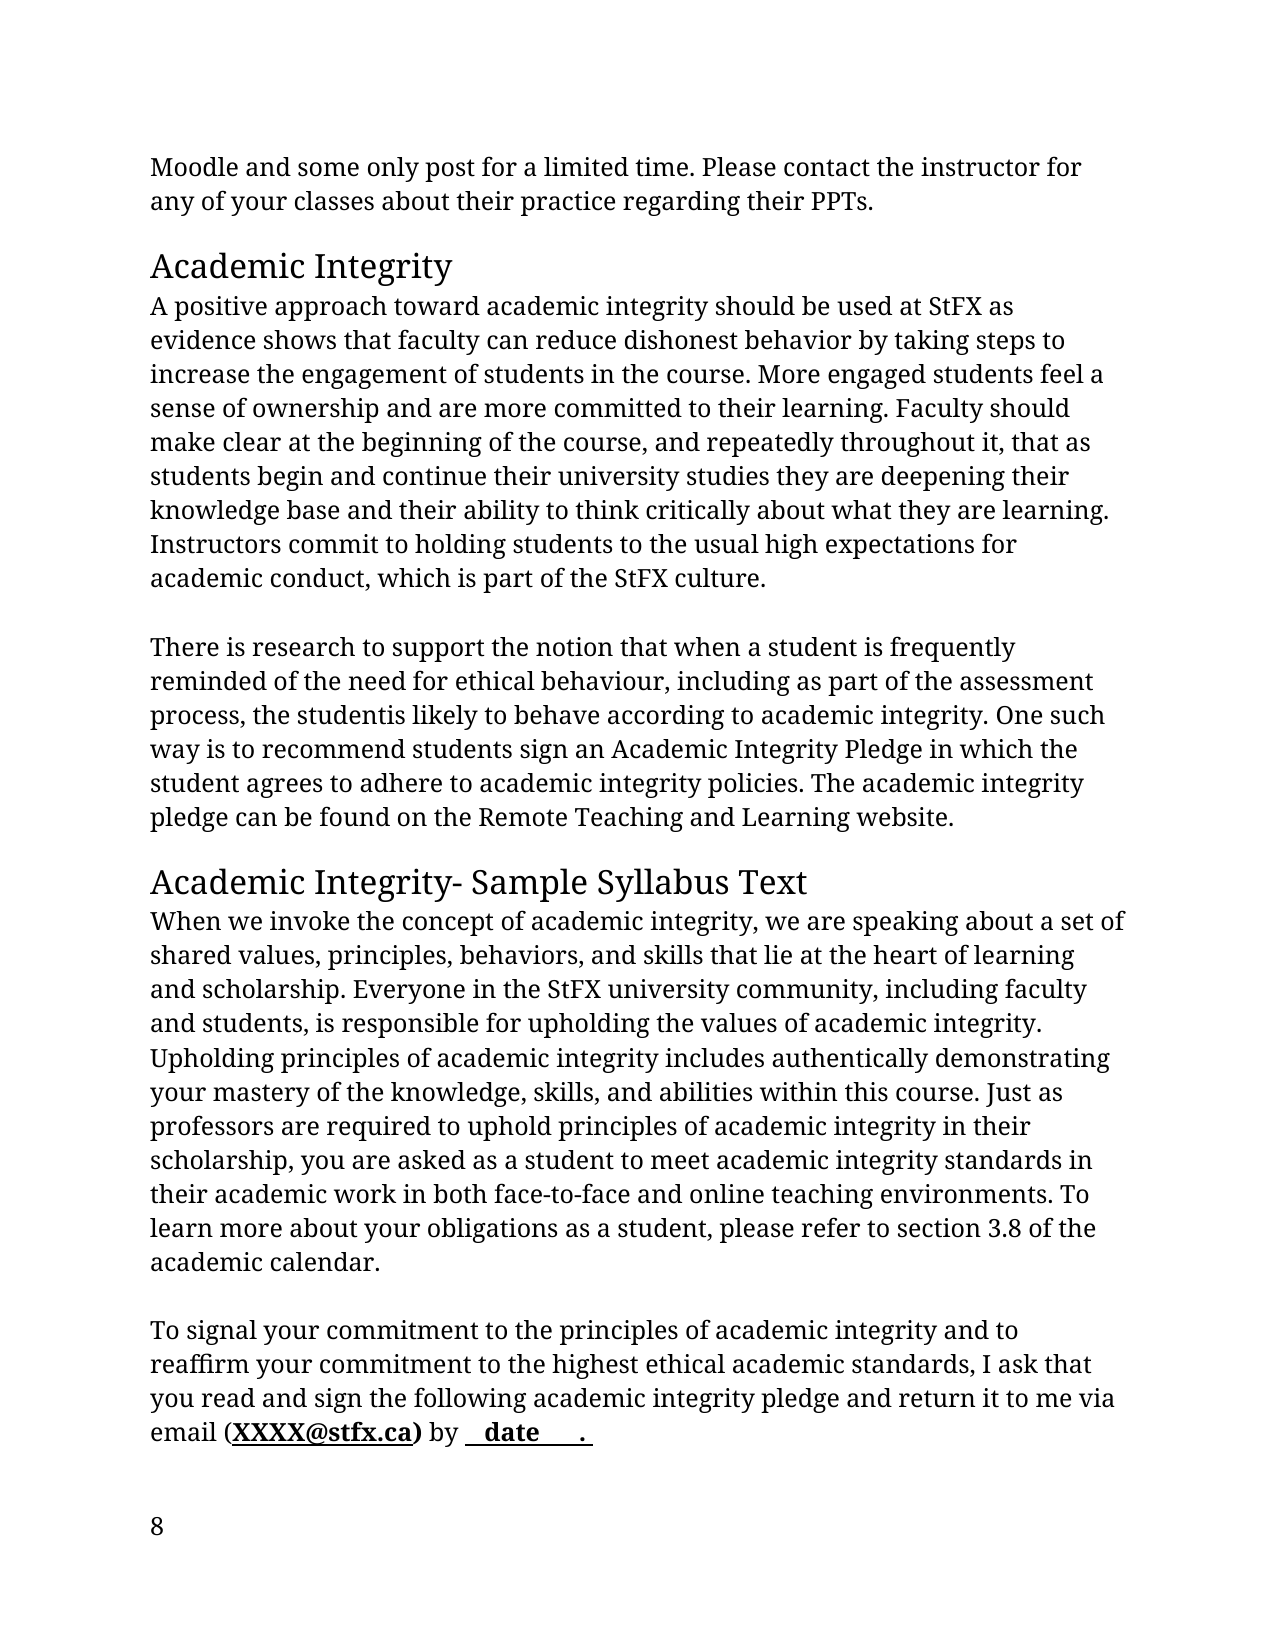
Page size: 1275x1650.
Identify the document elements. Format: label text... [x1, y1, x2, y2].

subtitle Academic Integrity [150, 243, 1125, 288]
text To signal your commitment to the principles of academic integrity and to reaffirm your commitment to the highest ethical academic standards, I ask that you read and sign the following academic integrity pledge and return it to me via email (XXXX@stfx.ca) by date . [150, 1313, 1125, 1449]
subtitle Academic Integrity- Sample Syllabus Text [150, 858, 1125, 904]
text A positive approach toward academic integrity should be used at StFX as evidence shows that faculty can reduce dishonest behavior by taking steps to increase the engagement of students in the course. More engaged students feel a sense of ownership and are more committed to their learning. Faculty should make clear at the beginning of the course, and repeatedly throughout it, that as students begin and continue their university studies they are deepening their knowledge base and their ability to think critically about what they are learning. Instructors commit to holding students to the usual high expectations for academic conduct, which is part of the StFX culture. [150, 288, 1125, 595]
text When we invoke the concept of academic integrity, we are speaking about a set of shared values, principles, behaviors, and skills that lie at the heart of learning and scholarship. Everyone in the StFX university community, including faculty and students, is responsible for upholding the values of academic integrity. Upholding principles of academic integrity includes authentically demonstrating your mastery of the knowledge, skills, and abilities within this course. Just as professors are required to uphold principles of academic integrity in their scholarship, you are asked as a student to meet academic integrity standards in their academic work in both face-to-face and online teaching environments. To learn more about your obligations as a student, please refer to section 3.8 of the academic calendar. [150, 904, 1125, 1279]
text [150, 150, 1125, 218]
text There is research to support the notion that when a student is frequently reminded of the need for ethical behaviour, including as part of the assessment process, the studentis likely to behave according to academic integrity. One such way is to recommend students sign an Academic Integrity Pledge in which the student agrees to adhere to academic integrity policies. The academic integrity pledge can be found on the Remote Teaching and Learning website. [150, 629, 1125, 833]
